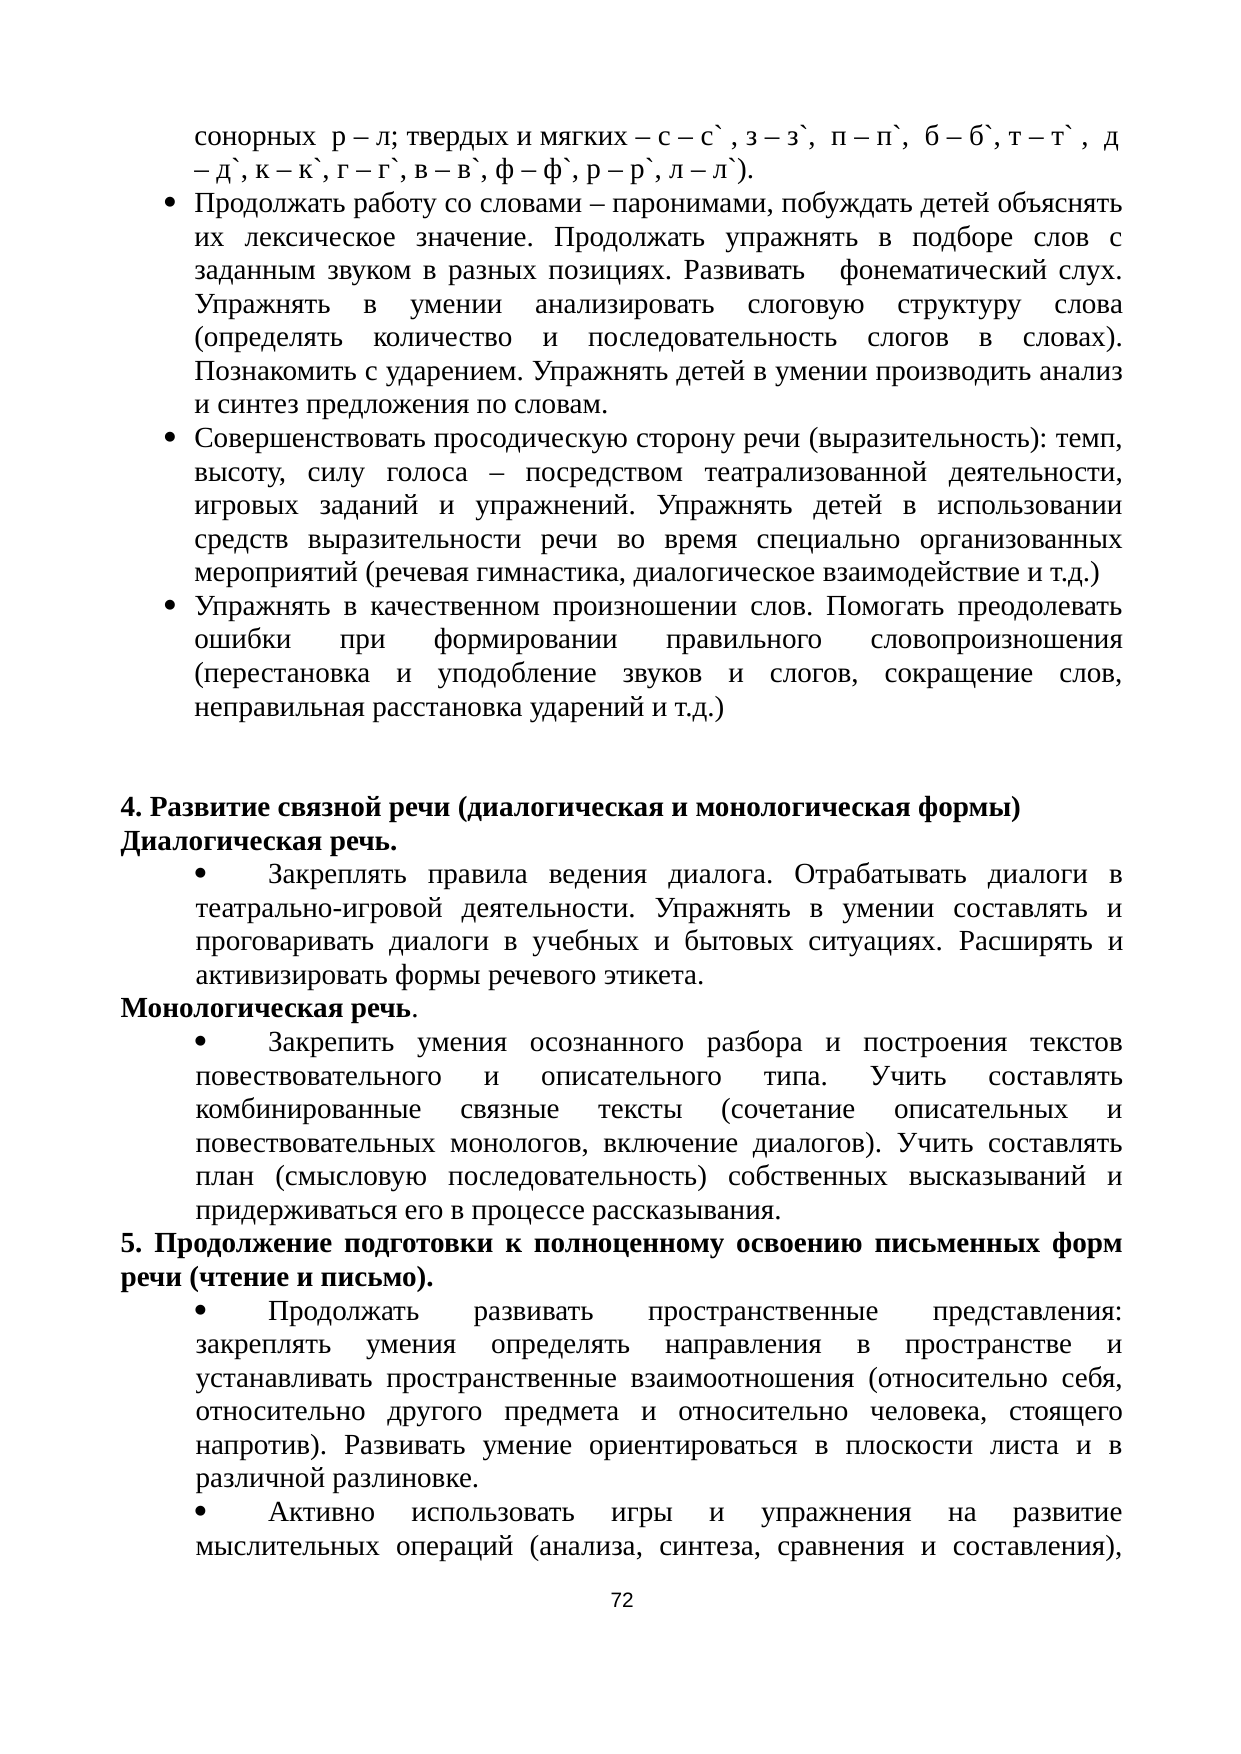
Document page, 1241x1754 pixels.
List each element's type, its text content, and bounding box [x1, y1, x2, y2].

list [165, 118, 1123, 185]
list Закреплять правила ведения диалога. Отрабатывать диалоги в театрально-игровой деятельности. Упражнять в умении составлять и проговаривать диалоги в учебных и бытовых ситуациях. Расширять и активизировать формы речевого этикета. [195, 856, 1123, 991]
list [195, 1494, 1123, 1561]
list Продолжать развивать пространственные представления: закреплять умения определять направления в пространстве и устанавливать пространственные взаимоотношения (относительно себя, относительно другого предмета и относительно человека, стоящего напротив). Развивать умение ориентироваться в плоскости листа и в различной разлиновке. [195, 1293, 1123, 1494]
text 4. Развитие связной речи (диалогическая и монологическая формы) [120, 789, 1123, 823]
text 5. Продолжение подготовки к полноценному освоению письменных форм речи (чтение и письмо). [120, 1226, 1123, 1293]
list Закрепить умения осознанного разбора и построения текстов повествовательного и описательного типа. Учить составлять комбинированные связные тексты (сочетание описательных и повествовательных монологов, включение диалогов). Учить составлять план (смысловую последовательность) собственных высказываний и придерживаться его в процессе рассказывания. [195, 1024, 1123, 1226]
list Совершенствовать просодическую сторону речи (выразительность): темп, высоту, силу голоса – посредством театрализованной деятельности, игровых заданий и упражнений. Упражнять детей в использовании средств выразительности речи во время специально организованных мероприятий (речевая гимнастика, диалогическое взаимодействие и т.д.) [165, 420, 1123, 588]
text Диалогическая речь. [120, 823, 1123, 856]
text Монологическая речь. [120, 991, 1123, 1024]
list Упражнять в качественном произношении слов. Помогать преодолевать ошибки при формировании правильного словопроизношения (перестановка и уподобление звуков и слогов, сокращение слов, неправильная расстановка ударений и т.д.) [165, 588, 1123, 722]
list Продолжать работу со словами – паронимами, побуждать детей объяснять их лексическое значение. Продолжать упражнять в подборе слов с заданным звуком в разных позициях. Развивать фонематический слух. Упражнять в умении анализировать слоговую структуру слова (определять количество и последовательность слогов в словах). Познакомить с ударением. Упражнять детей в умении производить анализ и синтез предложения по словам. [165, 185, 1123, 420]
